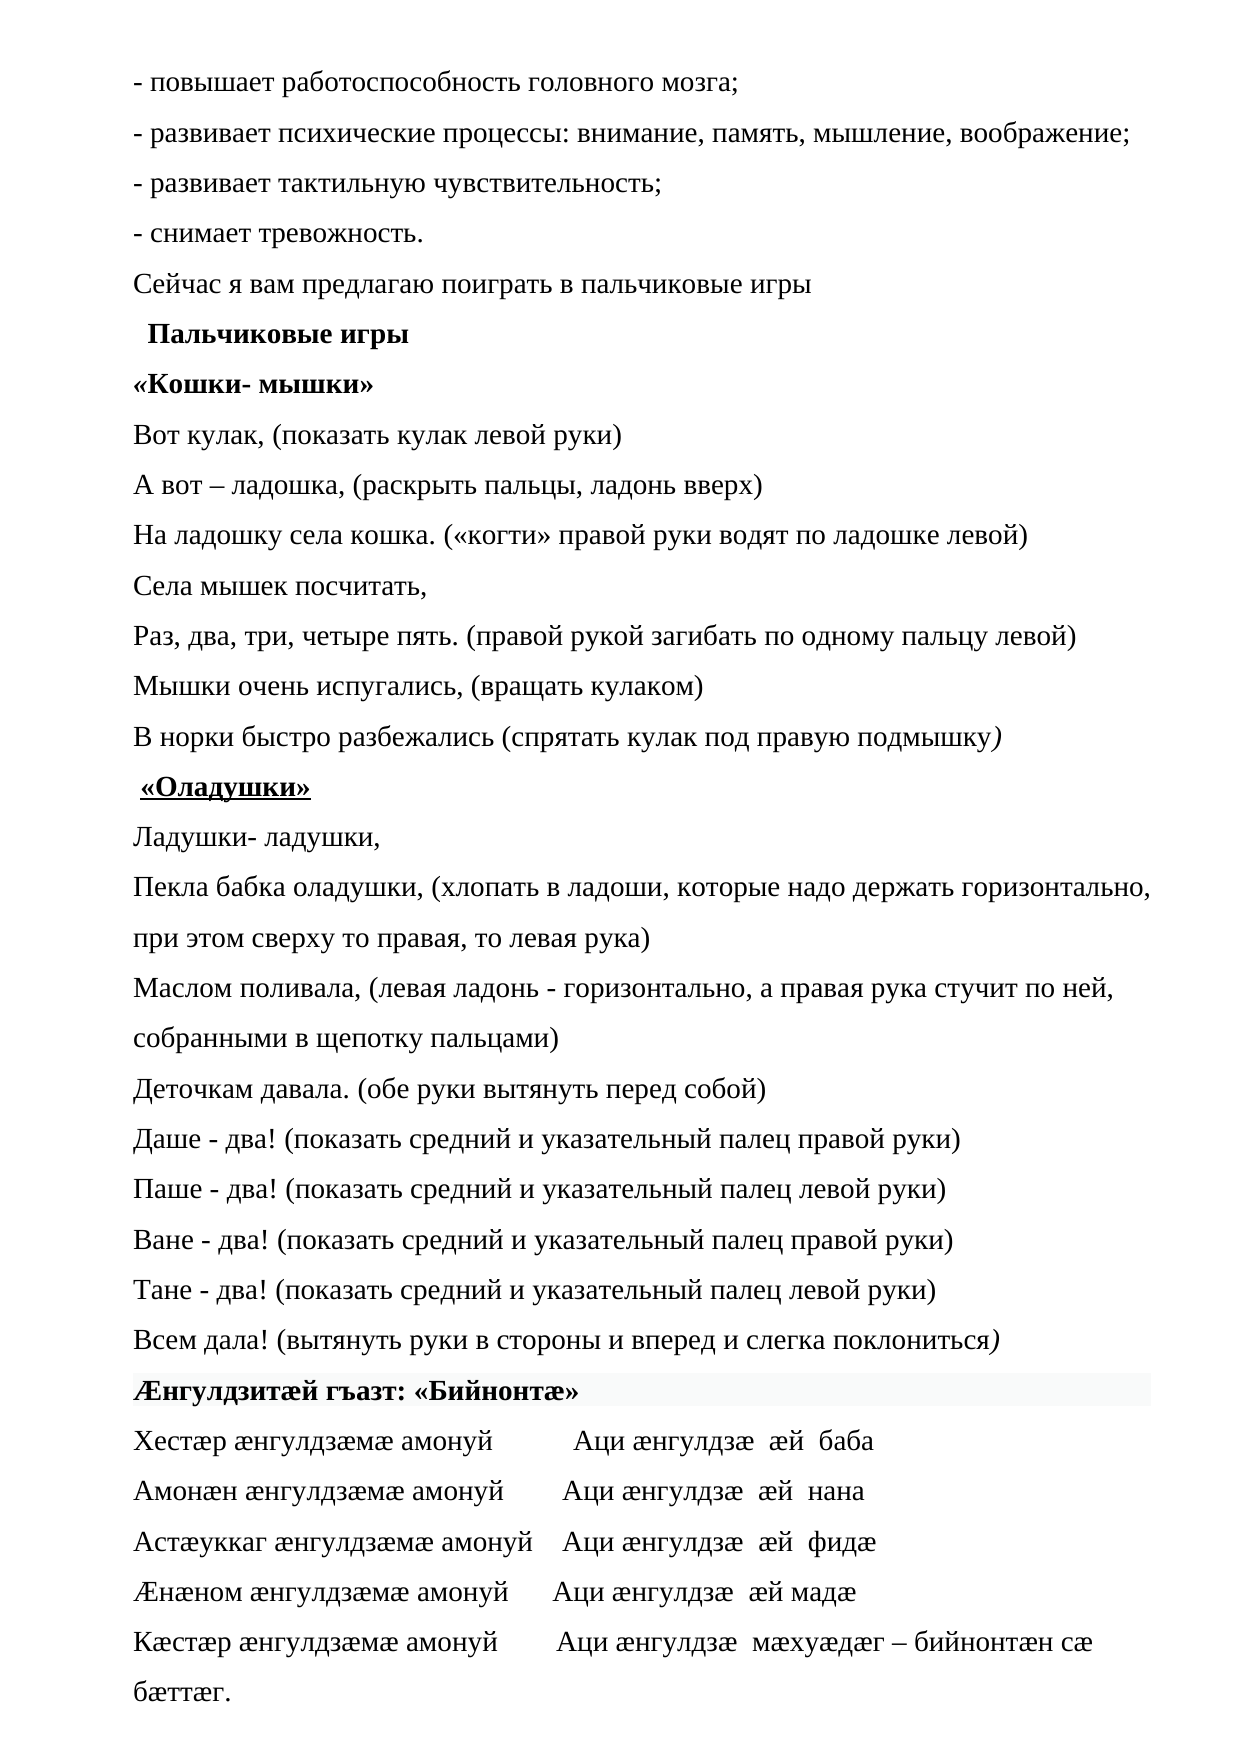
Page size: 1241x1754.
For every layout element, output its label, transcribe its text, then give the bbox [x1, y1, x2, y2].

text Хестæр æнгулдзæмæ амонуй Аци ӕнгулдзӕ æй баба [133, 1423, 1151, 1457]
text «Оладушки» [133, 769, 1151, 802]
text На ладошку села кошка. («когти» правой руки водят по ладошке левой) [133, 517, 1151, 551]
text Сейчас я вам предлагаю поиграть в пальчиковые игры [133, 266, 1151, 299]
text - снимает тревожность. [133, 216, 1151, 249]
text Вот кулак, (показать кулак левой руки) [133, 417, 1151, 450]
text - развивает психические процессы: внимание, память, мышление, воображение; [133, 115, 1151, 148]
text - повышает работоспособность головного мозга; [133, 64, 1151, 98]
text Амонæн æнгулдзæмæ амонуй Аци ӕнгулдзӕ æй нана [133, 1473, 1151, 1507]
text Ладушки- ладушки, Пекла бабка оладушки, (хлопать в ладоши, которые надо держать горизонтально, при этом сверху то правая, то левая рука) Маслом поливала, (левая ладонь - горизонтально, а правая рука стучит по ней, собранными в щепотку пальцами) Деточкам давала. (обе руки вытянуть перед собой) Даше - два! (показать средний и указательный палец правой руки) Паше - два! (показать средний и указательный палец левой руки) Ване - два! (показать средний и указательный палец правой руки) Тане - два! (показать средний и указательный палец левой руки) Всем дала! (вытянуть руки в стороны и вперед и слегка поклониться) [133, 819, 1151, 1356]
text - развивает тактильную чувствительность; [133, 165, 1151, 199]
text Кæстæр æнгулдзæмæ амонуй Аци ӕнгулдзӕ мæхуæдæг – бийнонтӕн сӕ бӕттӕг. [133, 1624, 1151, 1708]
text Мышки очень испугались, (вращать кулаком) [133, 668, 1151, 702]
text Æнæном æнгулдзæмæ амонуй Аци ӕнгулдзӕ ӕй мадæ [133, 1574, 1151, 1607]
text Пальчиковые игры [133, 316, 1151, 350]
text Села мышек посчитать, [133, 568, 1151, 601]
text А вот – ладошка, (раскрыть пальцы, ладонь вверх) [133, 467, 1151, 501]
text Астæуккаг æнгулдзæмæ амонуй Аци ӕнгулдзӕ æй фидæ [133, 1524, 1151, 1557]
text В норки быстро разбежались (спрятать кулак под правую подмышку) [133, 719, 1151, 752]
text Æнгулдзитæй гъазт: «Бийнонтӕ» [133, 1373, 1151, 1406]
text «Кошки- мышки» [133, 366, 1151, 400]
text Раз, два, три, четыре пять. (правой рукой загибать по одному пальцу левой) [133, 618, 1151, 652]
